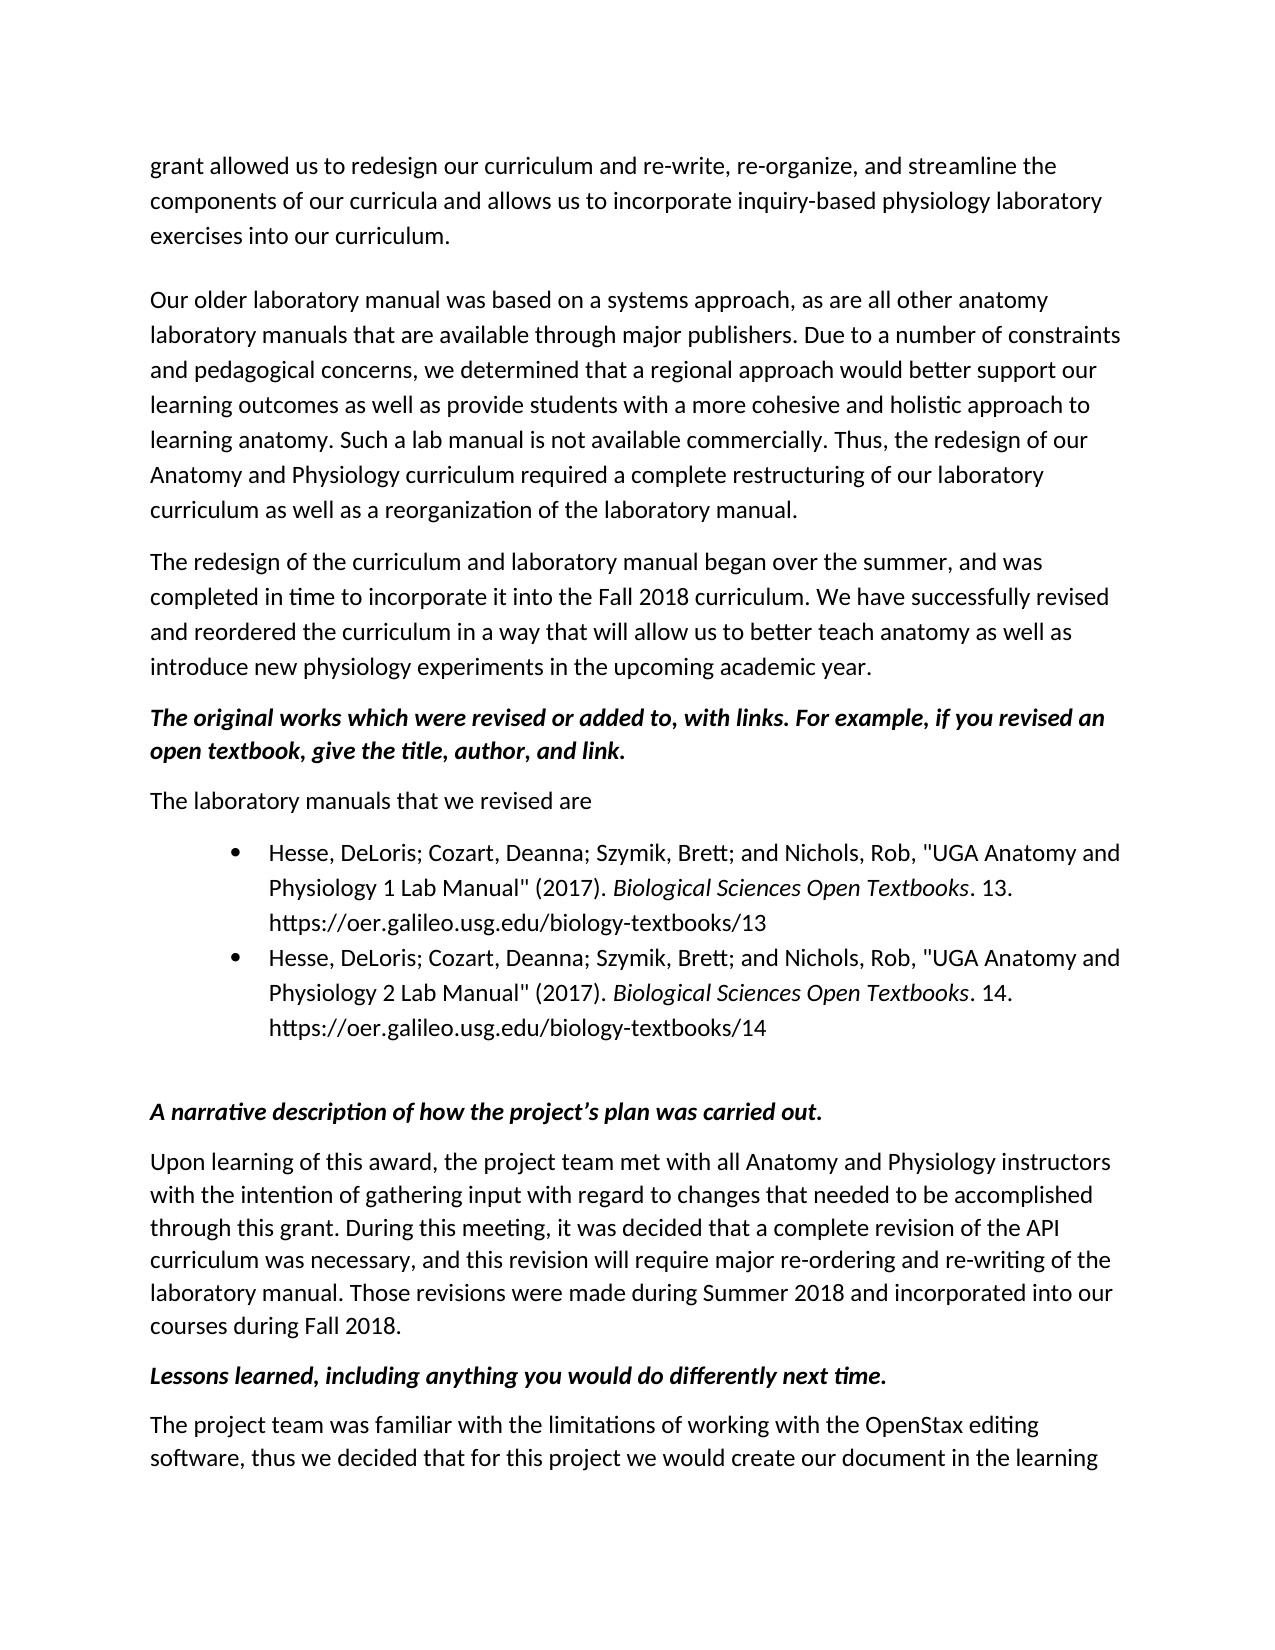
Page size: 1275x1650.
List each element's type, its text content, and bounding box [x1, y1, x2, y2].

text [150, 150, 1125, 251]
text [150, 1409, 1125, 1473]
text Upon learning of this award, the project team met with all Anatomy and Physiology instructors with the intention of gathering input with regard to changes that needed to be accomplished through this grant. During this meeting, it was decided that a complete revision of the API curriculum was necessary, and this revision will require major re-ordering and re-writing of the laboratory manual. Those revisions were made during Summer 2018 and incorporated into our courses during Fall 2018. [150, 1146, 1125, 1341]
text Our older laboratory manual was based on a systems approach, as are all other anatomy laboratory manuals that are available through major publishers. Due to a number of constraints and pedagogical concerns, we determined that a regional approach would better support our learning outcomes as well as provide students with a more cohesive and holistic approach to learning anatomy. Such a lab manual is not available commercially. Thus, the redesign of our Anatomy and Physiology curriculum required a complete restructuring of our laboratory curriculum as well as a reorganization of the laboratory manual. [150, 284, 1125, 525]
text The laboratory manuals that we revised are [150, 785, 1125, 816]
text The redesign of the curriculum and laboratory manual began over the summer, and was completed in time to incorporate it into the Fall 2018 curriculum. We have successfully revised and reordered the curriculum in a way that will allow us to better teach anatomy as well as introduce new physiology experiments in the upcoming academic year. [150, 546, 1125, 681]
text A narrative description of how the project’s plan was carried out. [150, 1096, 1125, 1127]
list Hesse, DeLoris; Cozart, Deanna; Szymik, Brett; and Nichols, Rob, "UGA Anatomy and Physiology 1 Lab Manual" (2017). Biological Sciences Open Textbooks. 13. https://oer.galileo.usg.edu/biology-textbooks/13 [231, 837, 1125, 937]
list Hesse, DeLoris; Cozart, Deanna; Szymik, Brett; and Nichols, Rob, "UGA Anatomy and Physiology 2 Lab Manual" (2017). Biological Sciences Open Textbooks. 14. https://oer.galileo.usg.edu/biology-textbooks/14 [231, 942, 1125, 1042]
text Lessons learned, including anything you would do differently next time. [150, 1360, 1125, 1391]
text The original works which were revised or added to, with links. For example, if you revised an open textbook, give the title, author, and link. [150, 702, 1125, 766]
